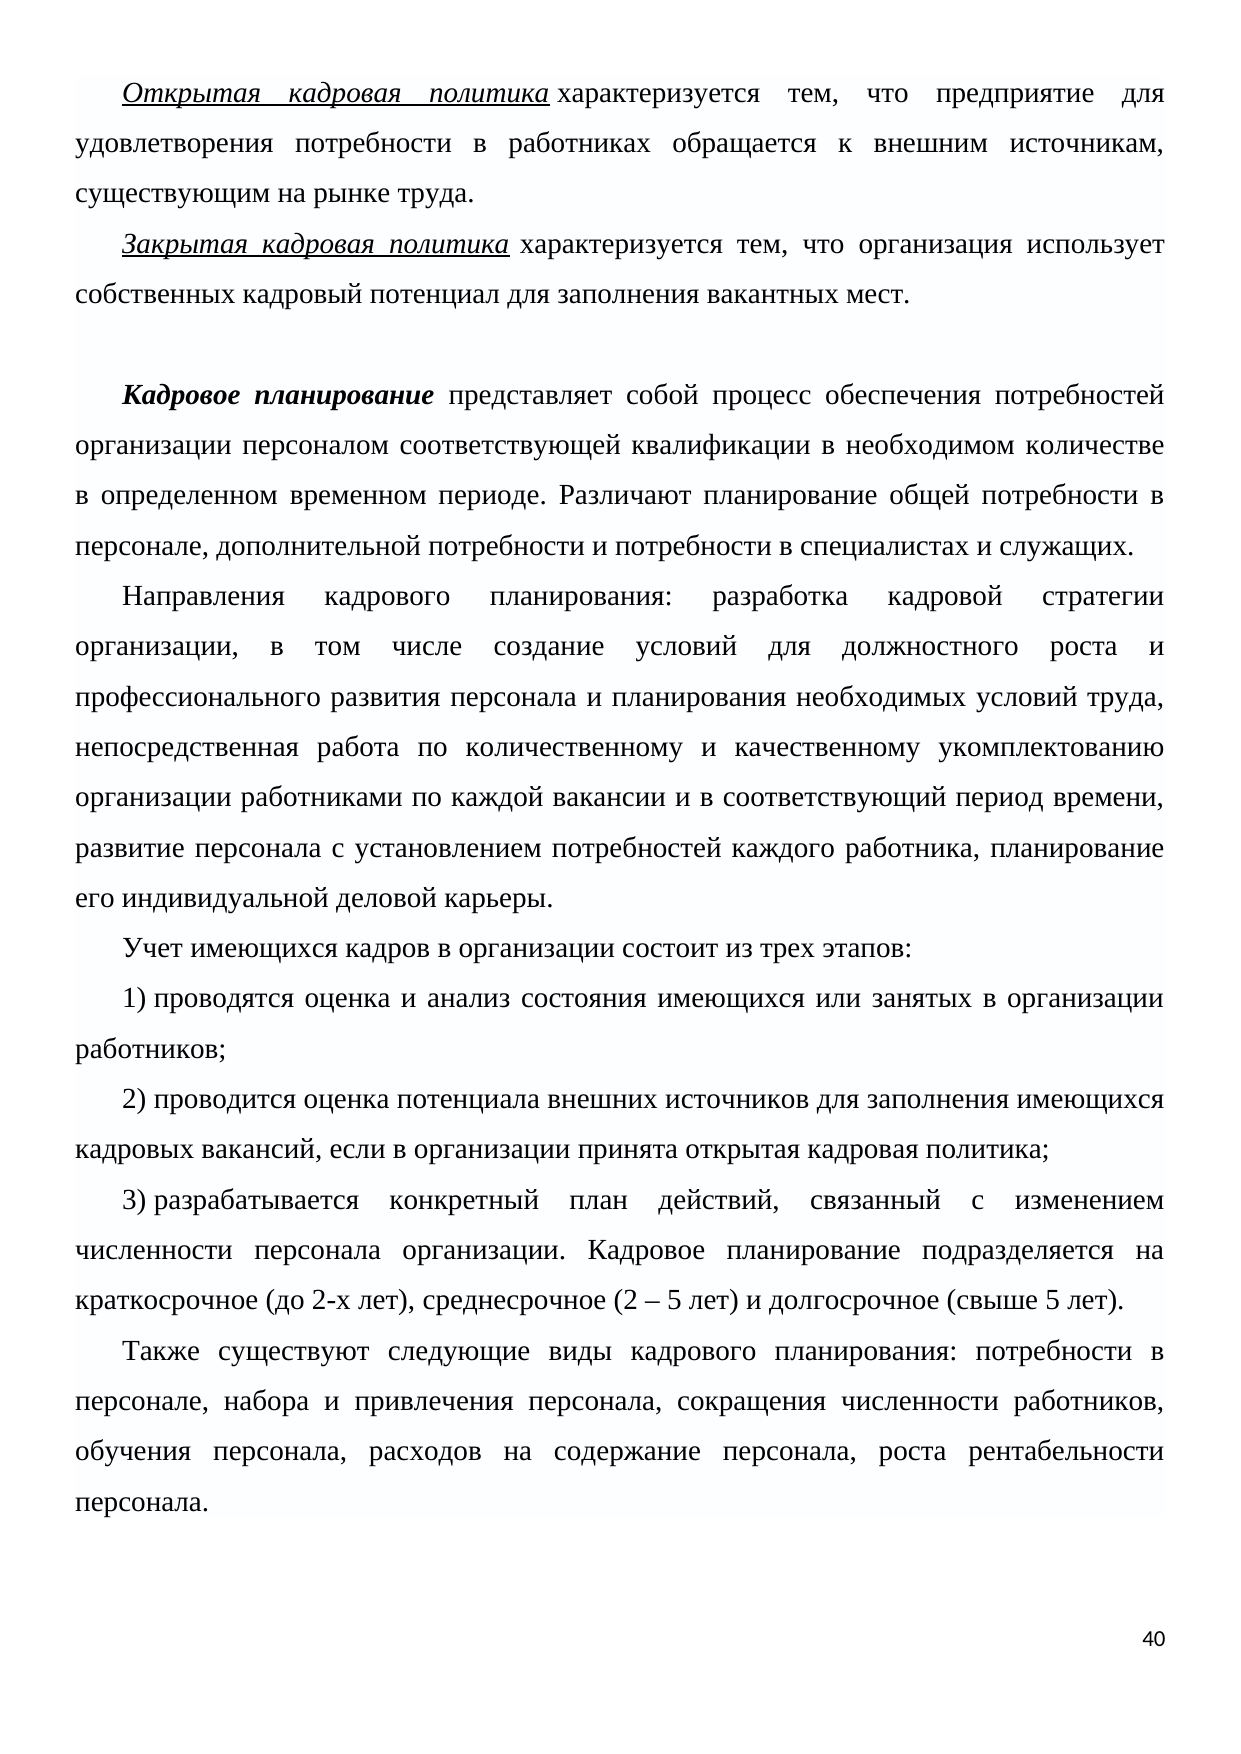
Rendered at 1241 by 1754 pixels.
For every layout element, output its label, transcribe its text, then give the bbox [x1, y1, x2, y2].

text Кадровое планирование представляет собой процесс обеспечения потребностей организации персоналом соответствующей квалификации в необходимом количестве в определенном временном периоде. Различают планирование общей потребности в персонале, дополнительной потребности и потребности в специалистах и служащих. [75, 377, 1165, 561]
text 3) разрабатывается конкретный план действий, связанный с изменением численности персонала организации. Кадровое планирование подразделяется на краткосрочное (до 2-х лет), среднесрочное (2 – 5 лет) и долгосрочное (свыше 5 лет). [75, 1182, 1165, 1316]
text Учет имеющихся кадров в организации состоит из трех этапов: [75, 930, 1165, 964]
text Направления кадрового планирования: разработка кадровой стратегии организации, в том числе создание условий для должностного роста и профессионального развития персонала и планирования необходимых условий труда, непосредственная работа по количественному и качественному укомплектованию организации работниками по каждой вакансии и в соответствующий период времени, развитие персонала с установлением потребностей каждого работника, планирование его индивидуальной деловой карьеры. [75, 578, 1165, 913]
text Открытая кадровая политика характеризуется тем, что предприятие для удовлетворения потребности в работниках обращается к внешним источникам, существующим на рынке труда. [75, 75, 1165, 209]
text 2) проводится оценка потенциала внешних источников для заполнения имеющихся кадровых вакансий, если в организации принята открытая кадровая политика; [75, 1081, 1165, 1165]
text 1) проводятся оценка и анализ состояния имеющихся или занятых в организации работников; [75, 981, 1165, 1064]
text Закрытая кадровая политика характеризуется тем, что организация использует собственных кадровый потенциал для заполнения вакантных мест. [75, 226, 1165, 310]
text Также существуют следующие виды кадрового планирования: потребности в персонале, набора и привлечения персонала, сокращения численности работников, обучения персонала, расходов на содержание персонала, роста рентабельности персонала. [75, 1333, 1165, 1517]
